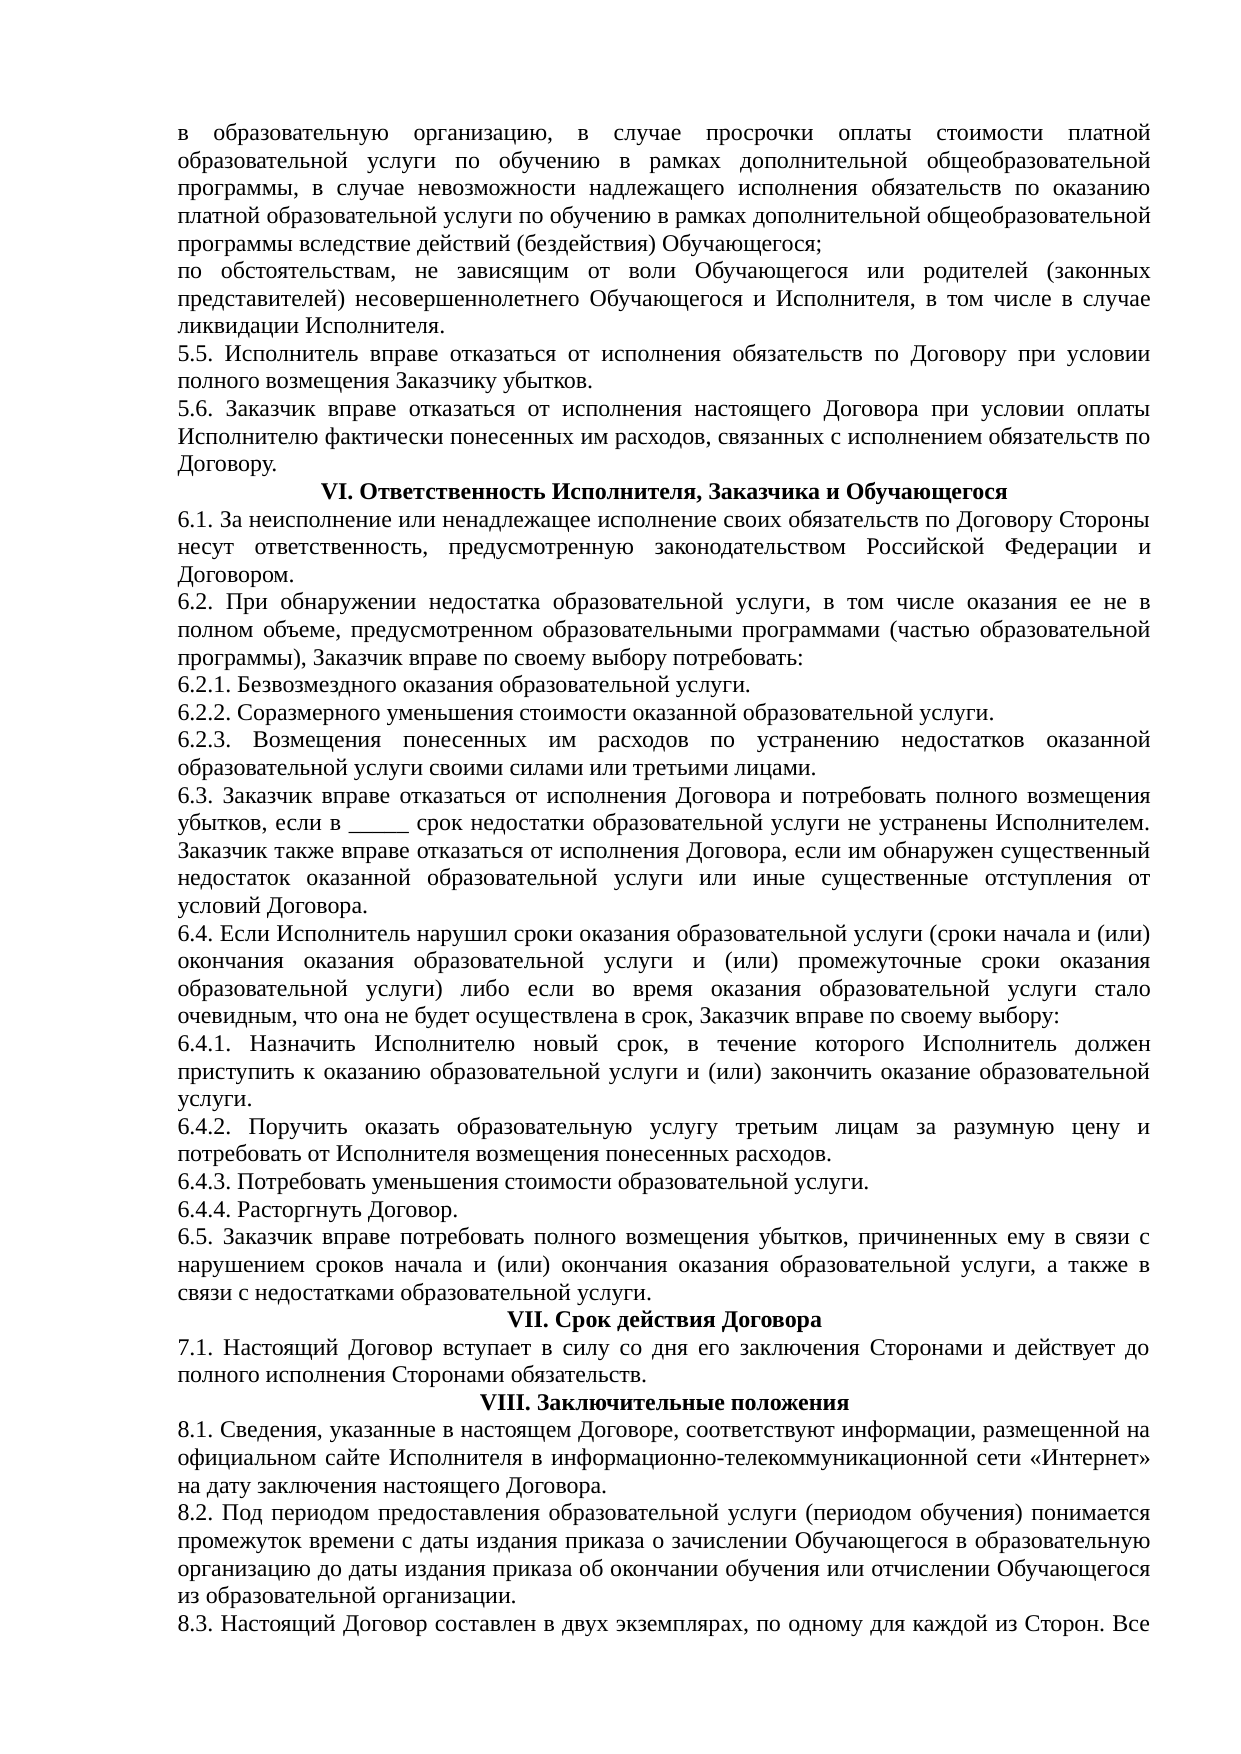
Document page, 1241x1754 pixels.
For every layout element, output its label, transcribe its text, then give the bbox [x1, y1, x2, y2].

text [177, 118, 1152, 256]
text 6.2.3. Возмещения понесенных им расходов по устранению недостатков оказанной образовательной услуги своими силами или третьими лицами. [177, 725, 1152, 781]
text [177, 1609, 1152, 1636]
text 6.1. За неисполнение или ненадлежащее исполнение своих обязательств по Договору Стороны несут ответственность, предусмотренную законодательством Российской Федерации и Договором. [177, 504, 1152, 587]
text 6.4. Если Исполнитель нарушил сроки оказания образовательной услуги (сроки начала и (или) окончания оказания образовательной услуги и (или) промежуточные сроки оказания образовательной услуги) либо если во время оказания образовательной услуги стало очевидным, что она не будет осуществлена в срок, Заказчик вправе по своему выбору: [177, 919, 1152, 1029]
text 6.2.1. Безвозмездного оказания образовательной услуги. [177, 670, 1152, 698]
text 6.2. При обнаружении недостатка образовательной услуги, в том числе оказания ее не в полном объеме, предусмотренном образовательными программами (частью образовательной программы), Заказчик вправе по своему выбору потребовать: [177, 587, 1152, 670]
text 6.5. Заказчик вправе потребовать полного возмещения убытков, причиненных ему в связи с нарушением сроков начала и (или) окончания оказания образовательной услуги, а также в связи с недостатками образовательной услуги. [177, 1222, 1152, 1305]
text 6.4.4. Расторгнуть Договор. [177, 1195, 1152, 1222]
text 6.3. Заказчик вправе отказаться от исполнения Договора и потребовать полного возмещения убытков, если в _____ срок недостатки образовательной услуги не устранены Исполнителем. Заказчик также вправе отказаться от исполнения Договора, если им обнаружен существенный недостаток оказанной образовательной услуги или иные существенные отступления от условий Договора. [177, 781, 1152, 919]
text 8.2. Под периодом предоставления образовательной услуги (периодом обучения) понимается промежуток времени с даты издания приказа о зачислении Обучающегося в образовательную организацию до даты издания приказа об окончании обучения или отчислении Обучающегося из образовательной организации. [177, 1498, 1152, 1609]
text 8.1. Сведения, указанные в настоящем Договоре, соответствуют информации, размещенной на официальном сайте Исполнителя в информационно-телекоммуникационной сети «Интернет» на дату заключения настоящего Договора. [177, 1416, 1152, 1498]
text 5.5. Исполнитель вправе отказаться от исполнения обязательств по Договору при условии полного возмещения Заказчику убытков. [177, 339, 1152, 394]
text VII. Срок действия Договора [177, 1305, 1152, 1333]
text VI. Ответственность Исполнителя, Заказчика и Обучающегося [177, 477, 1152, 504]
text 5.6. Заказчик вправе отказаться от исполнения настоящего Договора при условии оплаты Исполнителю фактически понесенных им расходов, связанных с исполнением обязательств по Договору. [177, 394, 1152, 477]
text 6.4.1. Назначить Исполнителю новый срок, в течение которого Исполнитель должен приступить к оказанию образовательной услуги и (или) закончить оказание образовательной услуги. [177, 1029, 1152, 1112]
text по обстоятельствам, не зависящим от воли Обучающегося или родителей (законных представителей) несовершеннолетнего Обучающегося и Исполнителя, в том числе в случае ликвидации Исполнителя. [177, 256, 1152, 339]
text 6.4.3. Потребовать уменьшения стоимости образовательной услуги. [177, 1167, 1152, 1195]
text 6.4.2. Поручить оказать образовательную услугу третьим лицам за разумную цену и потребовать от Исполнителя возмещения понесенных расходов. [177, 1112, 1152, 1167]
text 6.2.2. Соразмерного уменьшения стоимости оказанной образовательной услуги. [177, 698, 1152, 725]
text 7.1. Настоящий Договор вступает в силу со дня его заключения Сторонами и действует до полного исполнения Сторонами обязательств. [177, 1333, 1152, 1388]
text VIII. Заключительные положения [177, 1388, 1152, 1416]
